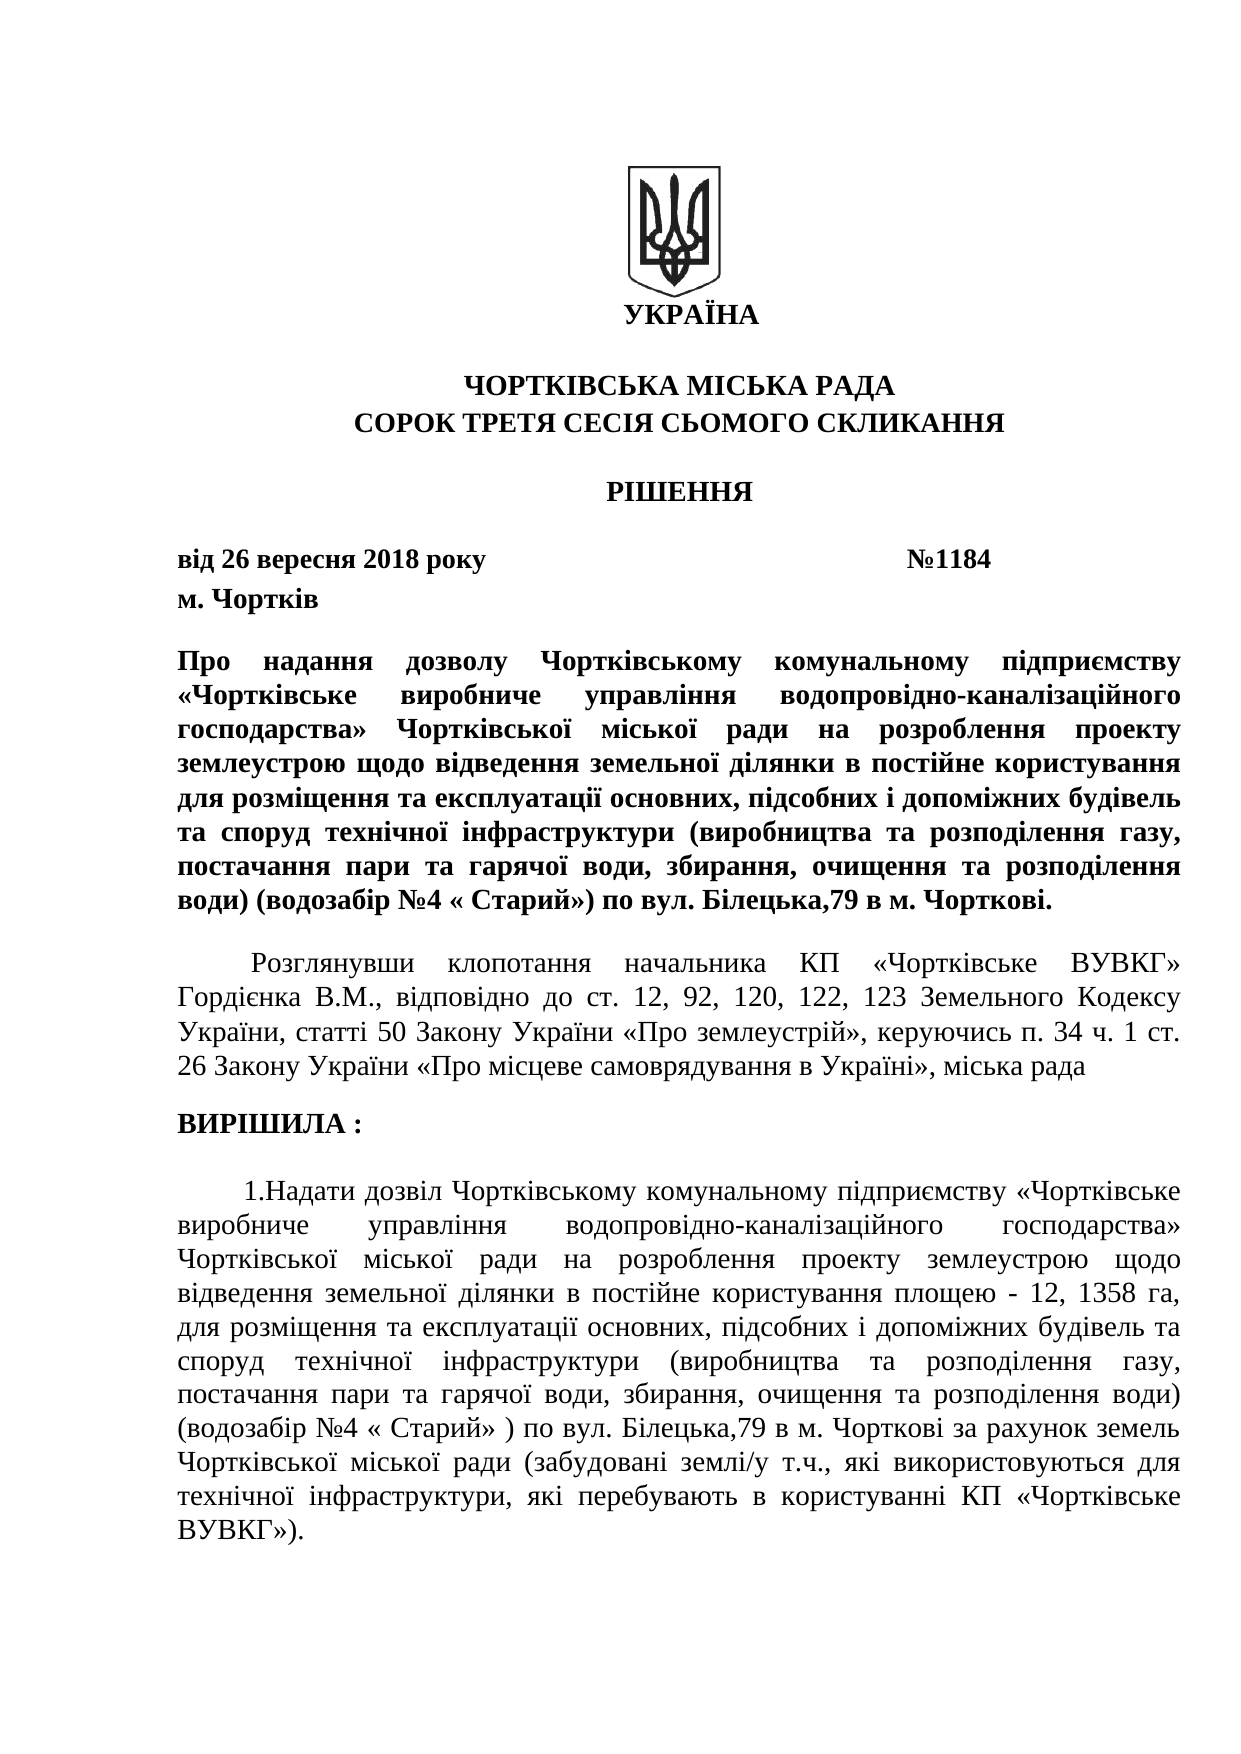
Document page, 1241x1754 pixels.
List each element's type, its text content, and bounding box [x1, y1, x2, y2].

text №1184 [907, 543, 1182, 575]
text 1.Надати дозвіл Чортківському комунальному підприємству «Чортківське виробниче управління водопровідно-каналізаційного господарства» Чортківської міської ради на розроблення проекту землеустрою щодо відведення земельної ділянки в постійне користування площею - 12, 1358 га, для розміщення та експлуатації основних, підсобних і допоміжних будівель та споруд технічної інфраструктури (виробництва та розподілення газу, постачання пари та гарячої води, збирання, очищення та розподілення води) (водозабір №4 « Старий» ) по вул. Білецька,79 в м. Чорткові за рахунок земель Чортківської міської ради (забудовані землі/у т.ч., які використовуються для технічної інфраструктури, які перебувають в користуванні КП «Чортківське ВУВКГ»). [177, 1173, 1182, 1546]
text від 26 вересня 2018 року [177, 543, 832, 575]
picture [627, 165, 724, 297]
text ЧОРТКІВСЬКА МІСЬКА РАДА [150, 368, 1209, 402]
text СОРОК ТРЕТЯ СЕСІЯ СЬОМОГО СКЛИКАННЯ [150, 406, 1209, 439]
text УКРАЇНА [623, 297, 1182, 331]
text РІШЕННЯ [150, 474, 1209, 507]
text Розглянувши клопотання начальника КП «Чортківське ВУВКГ» Гордієнка В.М., відповідно до ст. 12, 92, 120, 122, 123 Земельного Кодексу України, статті 50 Закону України «Про землеустрій», керуючись п. 34 ч. 1 ст. 26 Закону України «Про місцеве самоврядування в Україні», міська рада [177, 945, 1182, 1082]
text Про надання дозволу Чортківському комунальному підприємству «Чортківське виробниче управління водопровідно-каналізаційного господарства» Чортківської міської ради на розроблення проекту землеустрою щодо відведення земельної ділянки в постійне користування для розміщення та експлуатації основних, підсобних і допоміжних будівель та споруд технічної інфраструктури (виробництва та розподілення газу, постачання пари та гарячої води, збирання, очищення та розподілення води) (водозабір №4 « Старий») по вул. Білецька,79 в м. Чорткові. [177, 643, 1182, 916]
text ВИРІШИЛА : [177, 1106, 1182, 1140]
text м. Чортків [177, 581, 832, 614]
